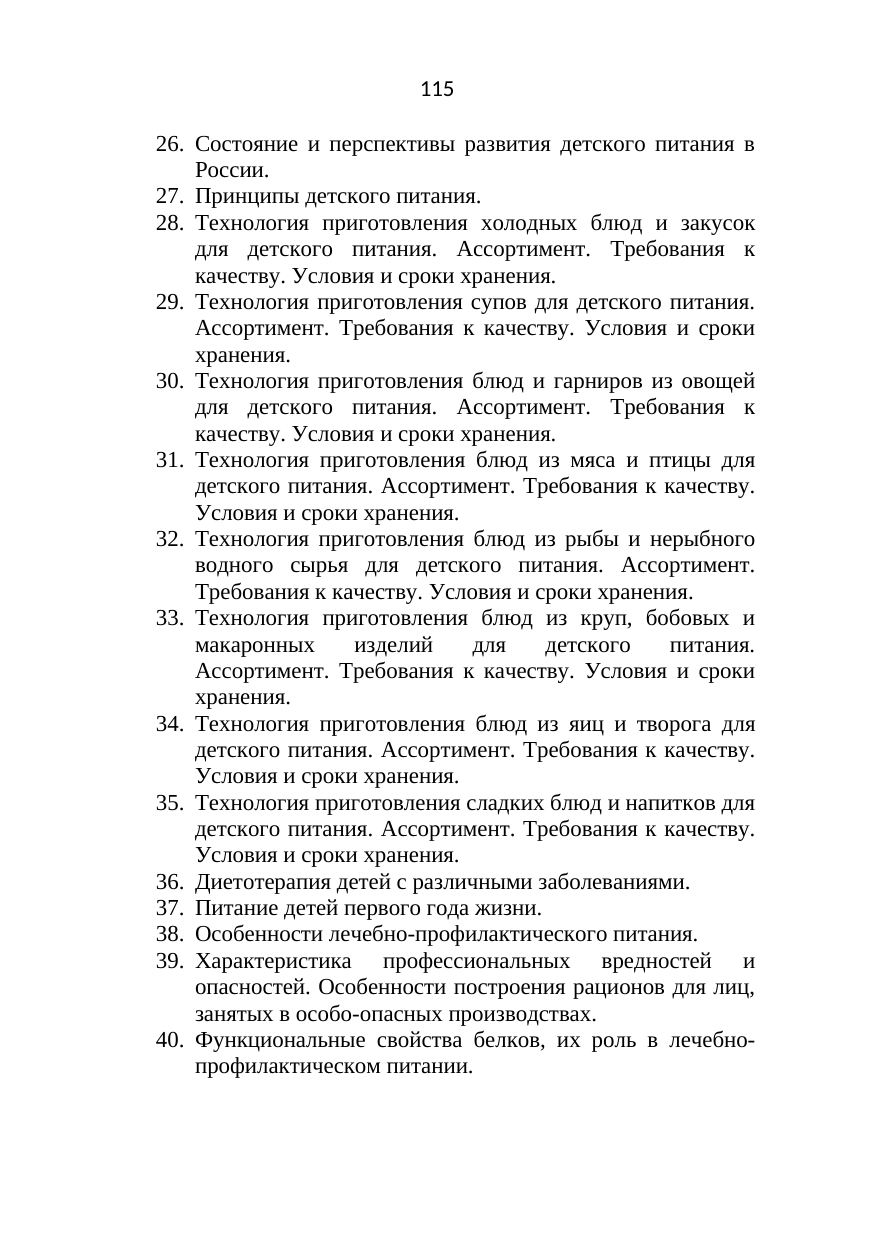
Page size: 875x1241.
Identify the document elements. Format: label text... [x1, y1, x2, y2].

list Технология приготовления блюд из рыбы и нерыбного водного сырья для детского питания. Ассортимент. Требования к качеству. Условия и сроки хранения. [156, 525, 756, 604]
list Технология приготовления супов для детского питания. Ассортимент. Требования к качеству. Условия и сроки хранения. [156, 288, 756, 367]
list Состояние и перспективы развития детского питания в России. [156, 130, 756, 183]
list Технология приготовления блюд из яиц и творога для детского питания. Ассортимент. Требования к качеству. Условия и сроки хранения. [156, 710, 756, 789]
list Принципы детского питания. [156, 183, 756, 209]
list Технология приготовления блюд и гарниров из овощей для детского питания. Ассортимент. Требования к качеству. Условия и сроки хранения. [156, 367, 756, 446]
list Питание детей первого года жизни. [156, 894, 756, 921]
list Технология приготовления блюд из круп, бобовых и макаронных изделий для детского питания. Ассортимент. Требования к качеству. Условия и сроки хранения. [156, 604, 756, 710]
subtitle Технология приготовления блюд из мяса и птицы для детского питания. Ассортимент. Требования к качеству. Условия и сроки хранения. [156, 446, 756, 525]
list Технология приготовления сладких блюд и напитков для детского питания. Ассортимент. Требования к качеству. Условия и сроки хранения. [156, 789, 756, 868]
list Характеристика профессиональных вредностей и опасностей. Особенности построения рационов для лиц, занятых в особо-опасных производствах. [156, 947, 756, 1026]
list Диетотерапия детей с различными заболеваниями. [156, 868, 756, 894]
list Технология приготовления холодных блюд и закусок для детского питания. Ассортимент. Требования к качеству. Условия и сроки хранения. [156, 209, 756, 288]
list Функциональные свойства белков, их роль в лечебно-профилактическом питании. [156, 1026, 756, 1079]
subtitle Особенности лечебно-профилактического питания. [156, 921, 756, 947]
